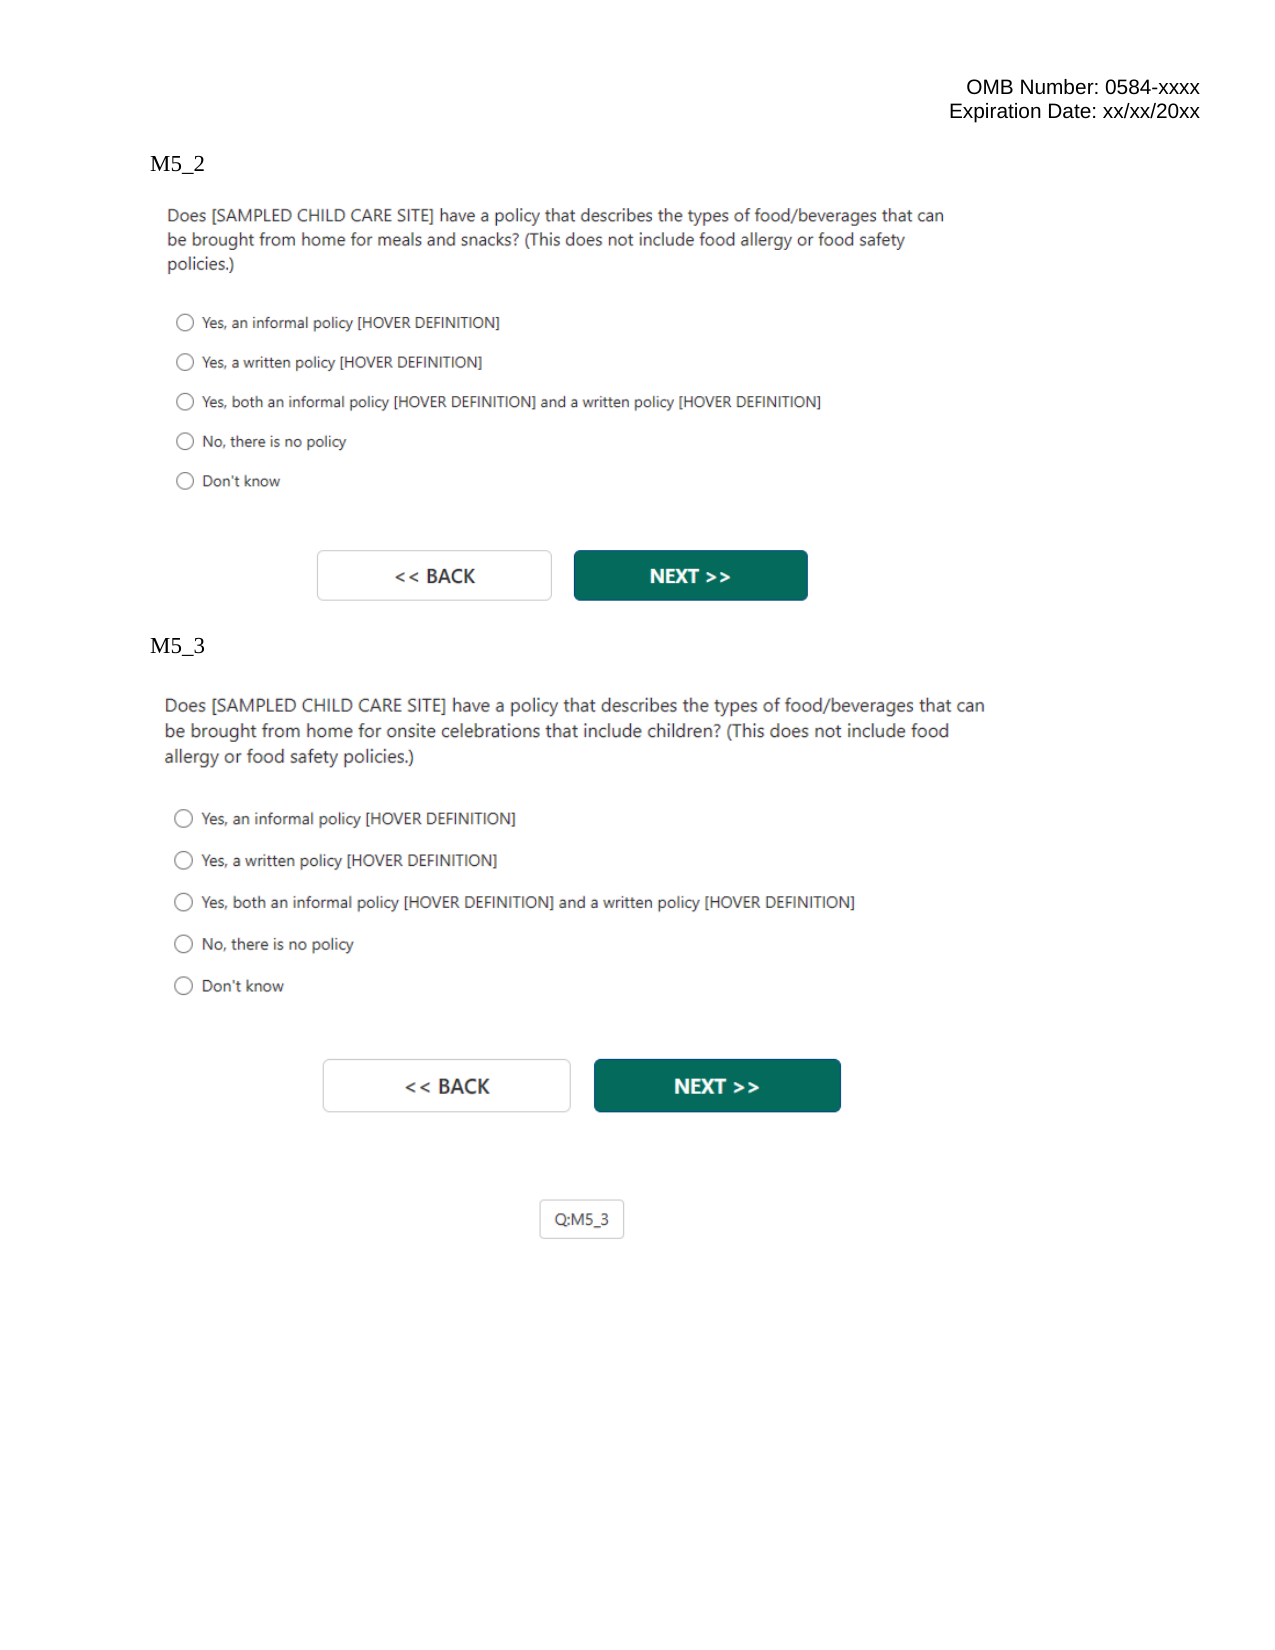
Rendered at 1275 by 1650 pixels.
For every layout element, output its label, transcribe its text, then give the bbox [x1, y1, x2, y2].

picture [150, 195, 953, 614]
picture [150, 678, 993, 1282]
text M5_3 [150, 633, 1125, 659]
text M5_2 [150, 150, 1125, 176]
